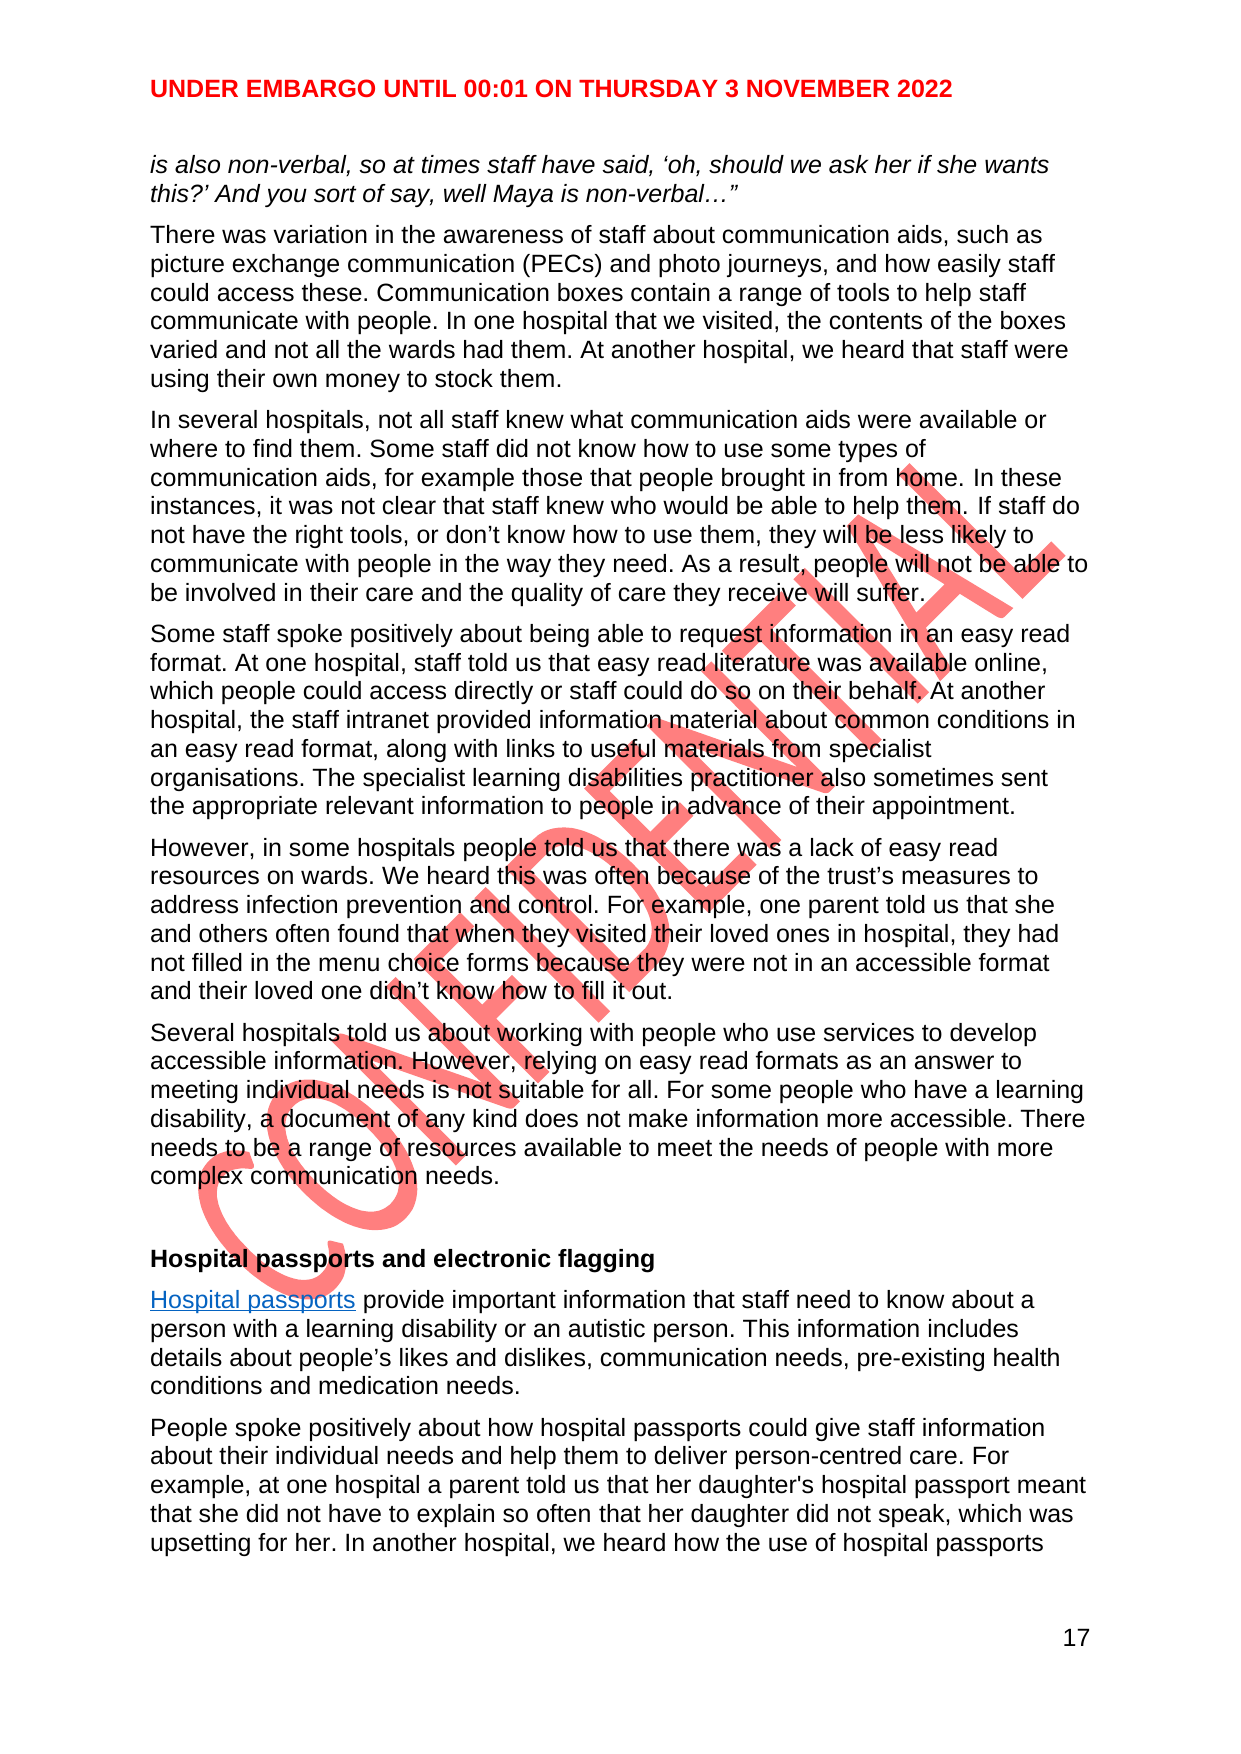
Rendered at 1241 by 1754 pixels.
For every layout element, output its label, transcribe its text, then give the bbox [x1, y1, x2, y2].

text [150, 150, 1090, 207]
text Several hospitals told us about working with people who use services to develop accessible information. However, relying on easy read formats as an answer to meeting individual needs is not suitable for all. For some people who have a learning disability, a document of any kind does not make information more accessible. There needs to be a range of resources available to meet the needs of people with more complex communication needs. [150, 1017, 1090, 1190]
text Some staff spoke positively about being able to request information in an easy read format. At one hospital, staff told us that easy read literature was available online, which people could access directly or staff could do so on their behalf. At another hospital, the staff intranet provided information material about common conditions in an easy read format, along with links to useful materials from specialist organisations. The specialist learning disabilities practitioner also sometimes sent the appropriate relevant information to people in advance of their appointment. [150, 619, 1090, 820]
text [150, 1412, 1090, 1556]
text In several hospitals, not all staff knew what communication aids were available or where to find them. Some staff did not know how to use some types of communication aids, for example those that people brought in from home. In these instances, it was not clear that staff knew who would be able to help them. If staff do not have the right tools, or don’t know how to use them, they will be less likely to communicate with people in the way they need. As a result, people will not be able to be involved in their care and the quality of care they receive will suffer. [150, 405, 1090, 606]
text Hospital passports provide important information that staff need to know about a person with a learning disability or an autistic person. This information includes details about people’s likes and dislikes, communication needs, pre-existing health conditions and medication needs. [150, 1285, 1090, 1400]
text However, in some hospitals people told us that there was a lack of easy read resources on wards. We heard this was often because of the trust’s measures to address infection prevention and control. For example, one parent told us that she and others often found that when they visited their loved ones in hospital, they had not filled in the menu choice forms because they were not in an accessible format and their loved one didn’t know how to fill it out. [150, 832, 1090, 1005]
text There was variation in the awareness of staff about communication aids, such as picture exchange communication (PECs) and photo journeys, and how easily staff could access these. Communication boxes contain a range of tools to help staff communicate with people. In one hospital that we visited, the contents of the boxes varied and not all the wards had them. At another hospital, we heard that staff were using their own money to stock them. [150, 220, 1090, 392]
text Hospital passports and electronic flagging [150, 1244, 1090, 1272]
